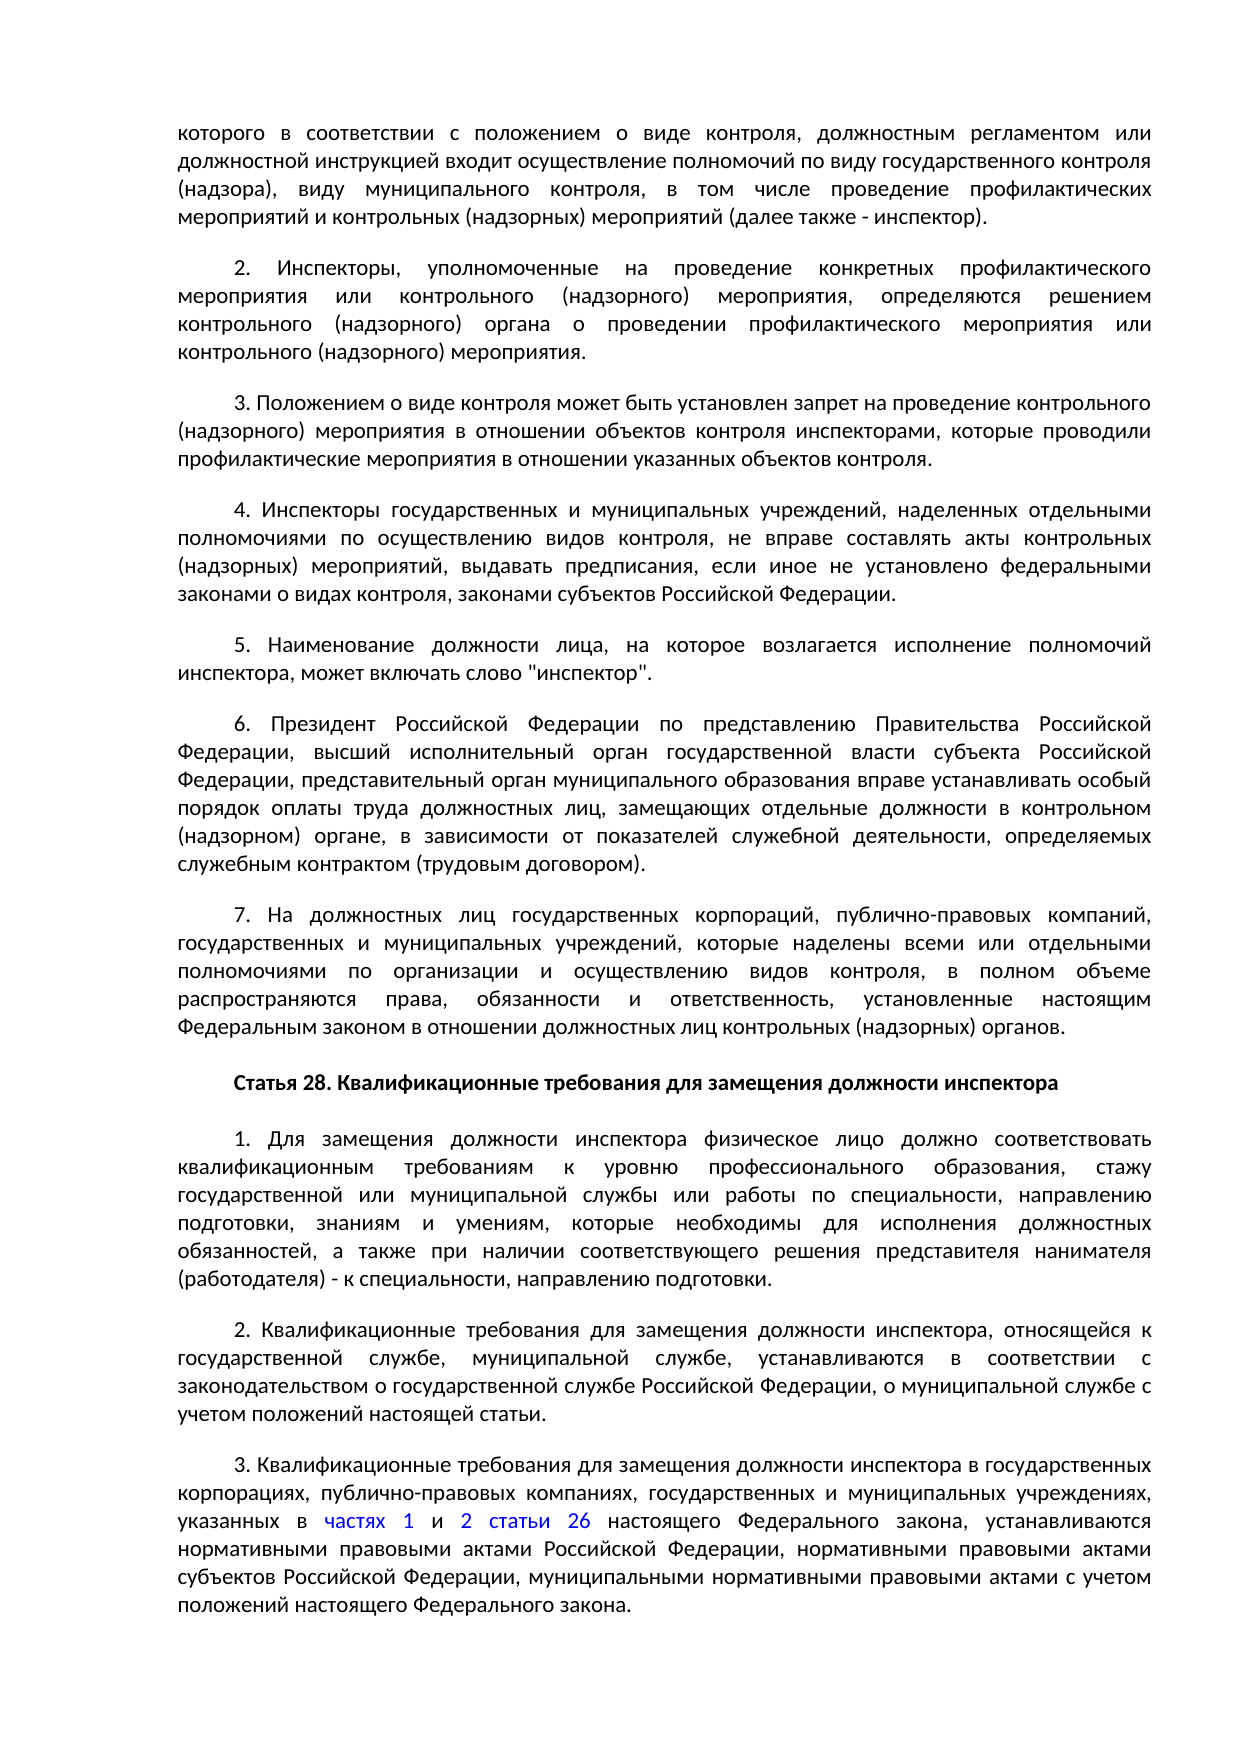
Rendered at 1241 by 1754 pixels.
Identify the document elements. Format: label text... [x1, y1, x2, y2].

title Статья 28. Квалификационные требования для замещения должности инспектора [177, 1068, 1152, 1096]
text 2. Инспекторы, уполномоченные на проведение конкретных профилактического мероприятия или контрольного (надзорного) мероприятия, определяются решением контрольного (надзорного) органа о проведении профилактического мероприятия или контрольного (надзорного) мероприятия. [177, 253, 1152, 365]
text 3. Положением о виде контроля может быть установлен запрет на проведение контрольного (надзорного) мероприятия в отношении объектов контроля инспекторами, которые проводили профилактические мероприятия в отношении указанных объектов контроля. [177, 388, 1152, 472]
text 4. Инспекторы государственных и муниципальных учреждений, наделенных отдельными полномочиями по осуществлению видов контроля, не вправе составлять акты контрольных (надзорных) мероприятий, выдавать предписания, если иное не установлено федеральными законами о видах контроля, законами субъектов Российской Федерации. [177, 495, 1152, 607]
text 7. На должностных лиц государственных корпораций, публично-правовых компаний, государственных и муниципальных учреждений, которые наделены всеми или отдельными полномочиями по организации и осуществлению видов контроля, в полном объеме распространяются права, обязанности и ответственность, установленные настоящим Федеральным законом в отношении должностных лиц контрольных (надзорных) органов. [177, 900, 1152, 1040]
text 3. Квалификационные требования для замещения должности инспектора в государственных корпорациях, публично-правовых компаниях, государственных и муниципальных учреждениях, указанных в частях 1 и 2 статьи 26 настоящего Федерального закона, устанавливаются нормативными правовыми актами Российской Федерации, нормативными правовыми актами субъектов Российской Федерации, муниципальными нормативными правовыми актами с учетом положений настоящего Федерального закона. [177, 1450, 1152, 1618]
text 6. Президент Российской Федерации по представлению Правительства Российской Федерации, высший исполнительный орган государственной власти субъекта Российской Федерации, представительный орган муниципального образования вправе устанавливать особый порядок оплаты труда должностных лиц, замещающих отдельные должности в контрольном (надзорном) органе, в зависимости от показателей служебной деятельности, определяемых служебным контрактом (трудовым договором). [177, 709, 1152, 877]
text 1. Для замещения должности инспектора физическое лицо должно соответствовать квалификационным требованиям к уровню профессионального образования, стажу государственной или муниципальной службы или работы по специальности, направлению подготовки, знаниям и умениям, которые необходимы для исполнения должностных обязанностей, а также при наличии соответствующего решения представителя нанимателя (работодателя) - к специальности, направлению подготовки. [177, 1124, 1152, 1292]
text 2. Квалификационные требования для замещения должности инспектора, относящейся к государственной службе, муниципальной службе, устанавливаются в соответствии с законодательством о государственной службе Российской Федерации, о муниципальной службе с учетом положений настоящей статьи. [177, 1315, 1152, 1427]
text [177, 118, 1152, 230]
text 5. Наименование должности лица, на которое возлагается исполнение полномочий инспектора, может включать слово "инспектор". [177, 630, 1152, 686]
